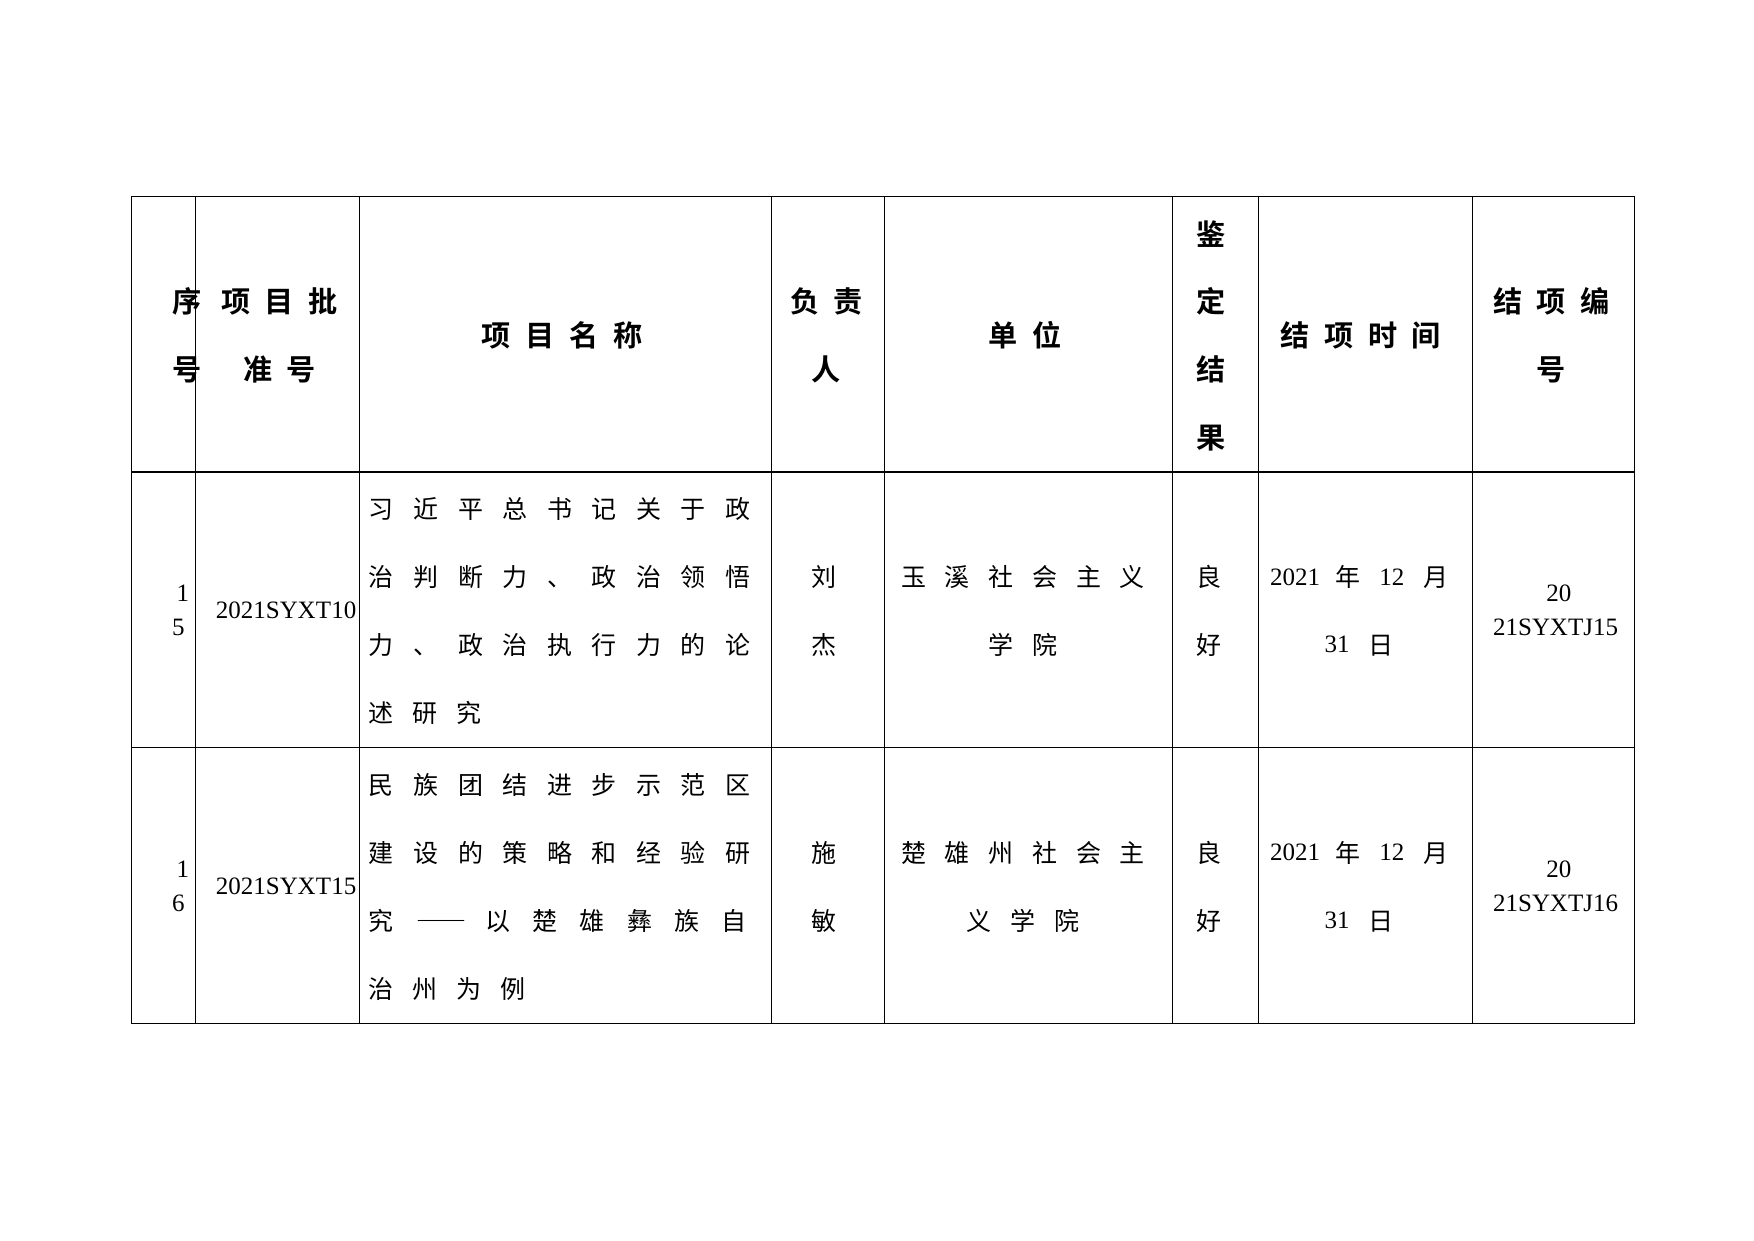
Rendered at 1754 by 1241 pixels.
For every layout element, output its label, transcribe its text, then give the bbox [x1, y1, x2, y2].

table_header 负责人 [772, 197, 884, 471]
table_header 项目批准号 [196, 197, 359, 471]
table_cell 民族团结进步示范区建设的策略和经验研究——以楚雄彝族自治州为例 [360, 748, 771, 1023]
table_cell 2021SYXT15 [196, 748, 359, 1023]
table_header 结项编号 [1473, 197, 1634, 471]
table_cell 2021SYXTJ16 [1473, 748, 1634, 1023]
table_cell 2021SYXTJ15 [1473, 473, 1634, 747]
table_header 项目名称 [360, 197, 771, 471]
table_header 鉴定 结果 [1173, 197, 1258, 471]
table_cell 2021年12月31日 [1259, 473, 1472, 747]
table_cell 玉溪社会主义学院 [885, 473, 1172, 747]
table_cell 16 [132, 748, 195, 1023]
table_cell 15 [132, 473, 195, 747]
table_cell 施 敏 [772, 748, 884, 1023]
table_cell 良好 [1173, 748, 1258, 1023]
table_cell 习近平总书记关于政治判断力、政治领悟力、政治执行力的论述研究 [360, 473, 771, 747]
table_cell 2021年12月31日 [1259, 748, 1472, 1023]
table_header 单位 [885, 197, 1172, 471]
table_cell 楚雄州社会主义学院 [885, 748, 1172, 1023]
table_header 结项时间 [1259, 197, 1472, 471]
table_cell 良好 [1173, 473, 1258, 747]
table_cell 2021SYXT10 [196, 473, 359, 747]
table_header 序号 [132, 197, 195, 471]
table_cell 刘 杰 [772, 473, 884, 747]
